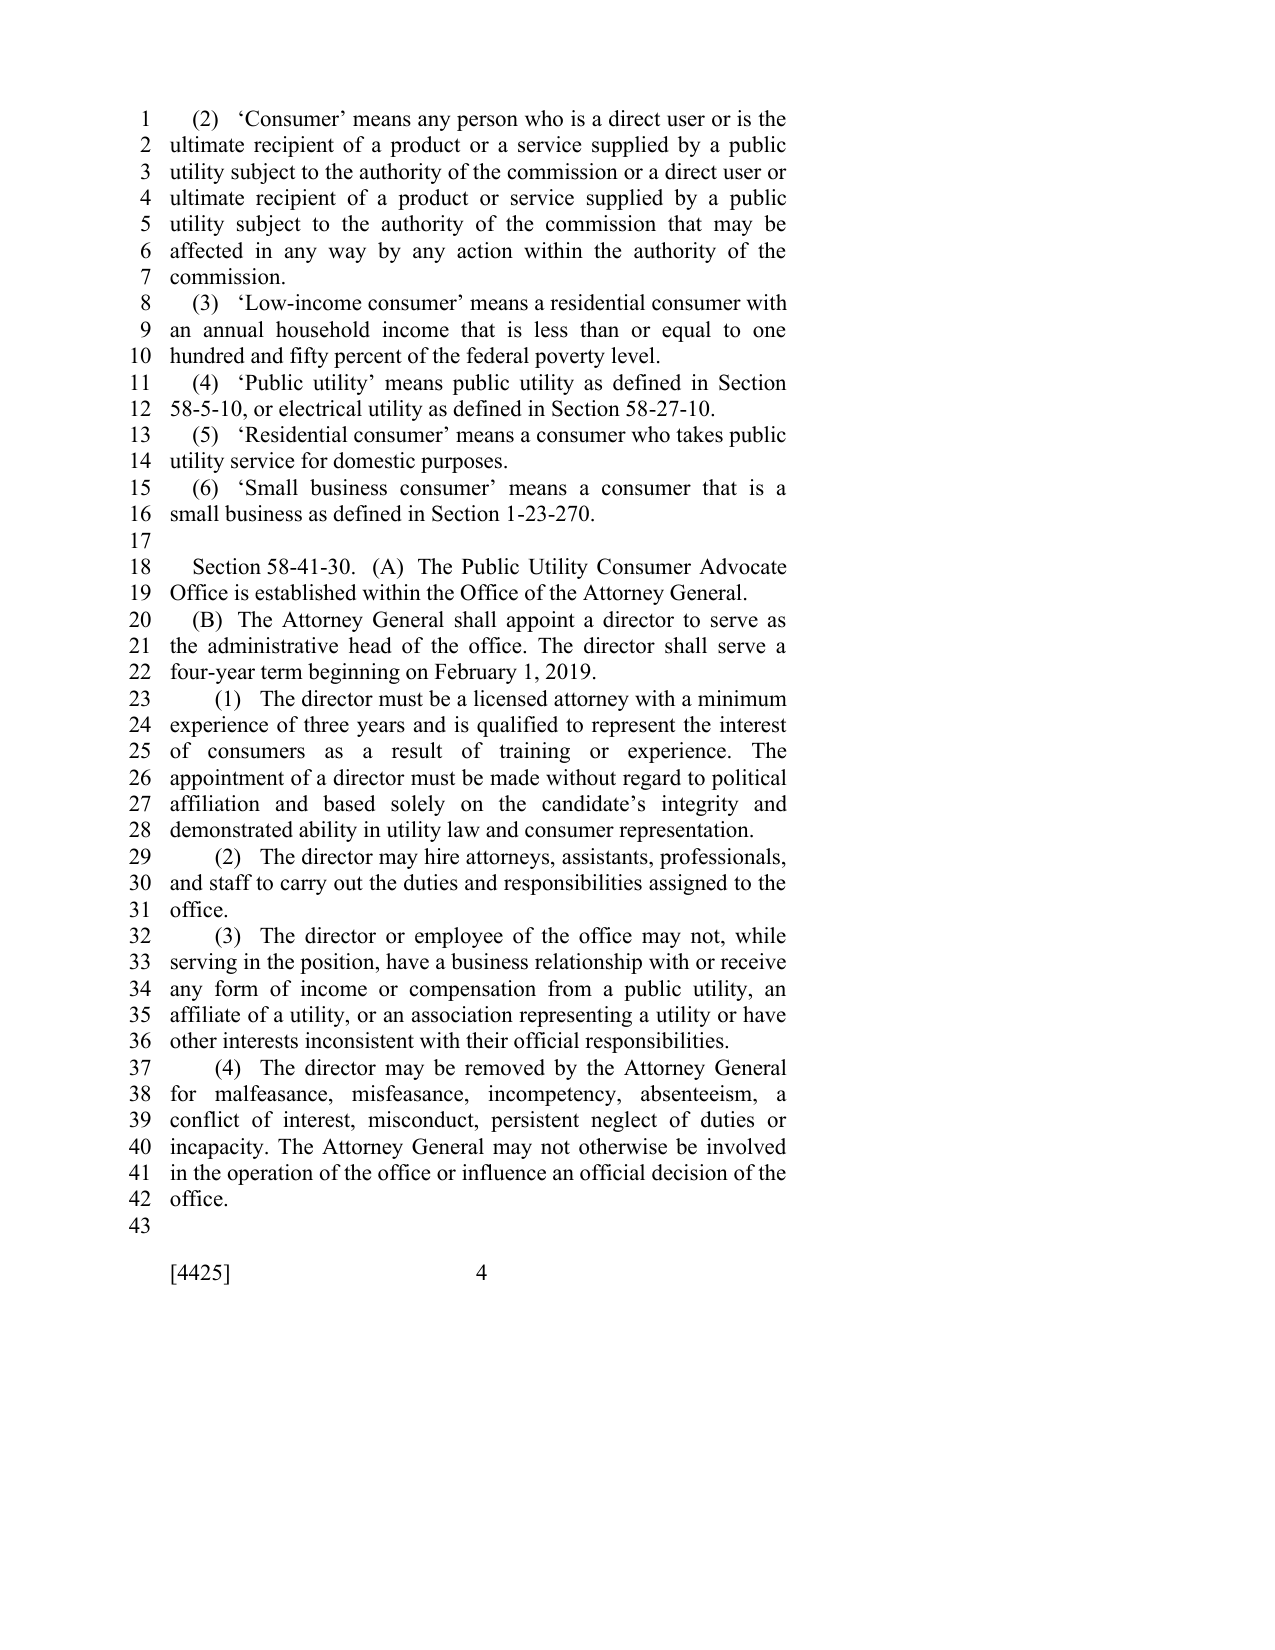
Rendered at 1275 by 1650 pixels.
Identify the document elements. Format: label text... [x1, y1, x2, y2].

text (4) The director may be removed by the Attorney General for malfeasance, misfeasance, incompetency, absenteeism, a conflict of interest, misconduct, persistent neglect of duties or incapacity. The Attorney General may not otherwise be involved in the operation of the office or influence an official decision of the office. [169, 1054, 787, 1212]
text (2) The director may hire attorneys, assistants, professionals, and staff to carry out the duties and responsibilities assigned to the office. [169, 843, 787, 922]
text (1) The director must be a licensed attorney with a minimum experience of three years and is qualified to represent the interest of consumers as a result of training or experience. The appointment of a director must be made without regard to political affiliation and based solely on the candidate’s integrity and demonstrated ability in utility law and consumer representation. [169, 685, 787, 843]
text Section 58-41-30. (A) The Public Utility Consumer Advocate Office is established within the Office of the Attorney General. [169, 553, 787, 606]
text (4) ‘Public utility’ means public utility as defined in Section 58-5-10, or electrical utility as defined in Section 58-27-10. [169, 368, 787, 421]
text (B) The Attorney General shall appoint a director to serve as the administrative head of the office. The director shall serve a four-year term beginning on February 1, 2019. [169, 606, 787, 685]
text (3) The director or employee of the office may not, while serving in the position, have a business relationship with or receive any form of income or compensation from a public utility, an affiliate of a utility, or an association representing a utility or have other interests inconsistent with their official responsibilities. [169, 922, 787, 1054]
text (6) ‘Small business consumer’ means a consumer that is a small business as defined in Section 1-23-270. [169, 474, 787, 527]
text (5) ‘Residential consumer’ means a consumer who takes public utility service for domestic purposes. [169, 421, 787, 474]
text (2) ‘Consumer’ means any person who is a direct user or is the ultimate recipient of a product or a service supplied by a public utility subject to the authority of the commission or a direct user or ultimate recipient of a product or service supplied by a public utility subject to the authority of the commission that may be affected in any way by any action within the authority of the commission. [169, 105, 787, 289]
text (3) ‘Low-income consumer’ means a residential consumer with an annual household income that is less than or equal to one hundred and fifty percent of the federal poverty level. [169, 289, 787, 368]
